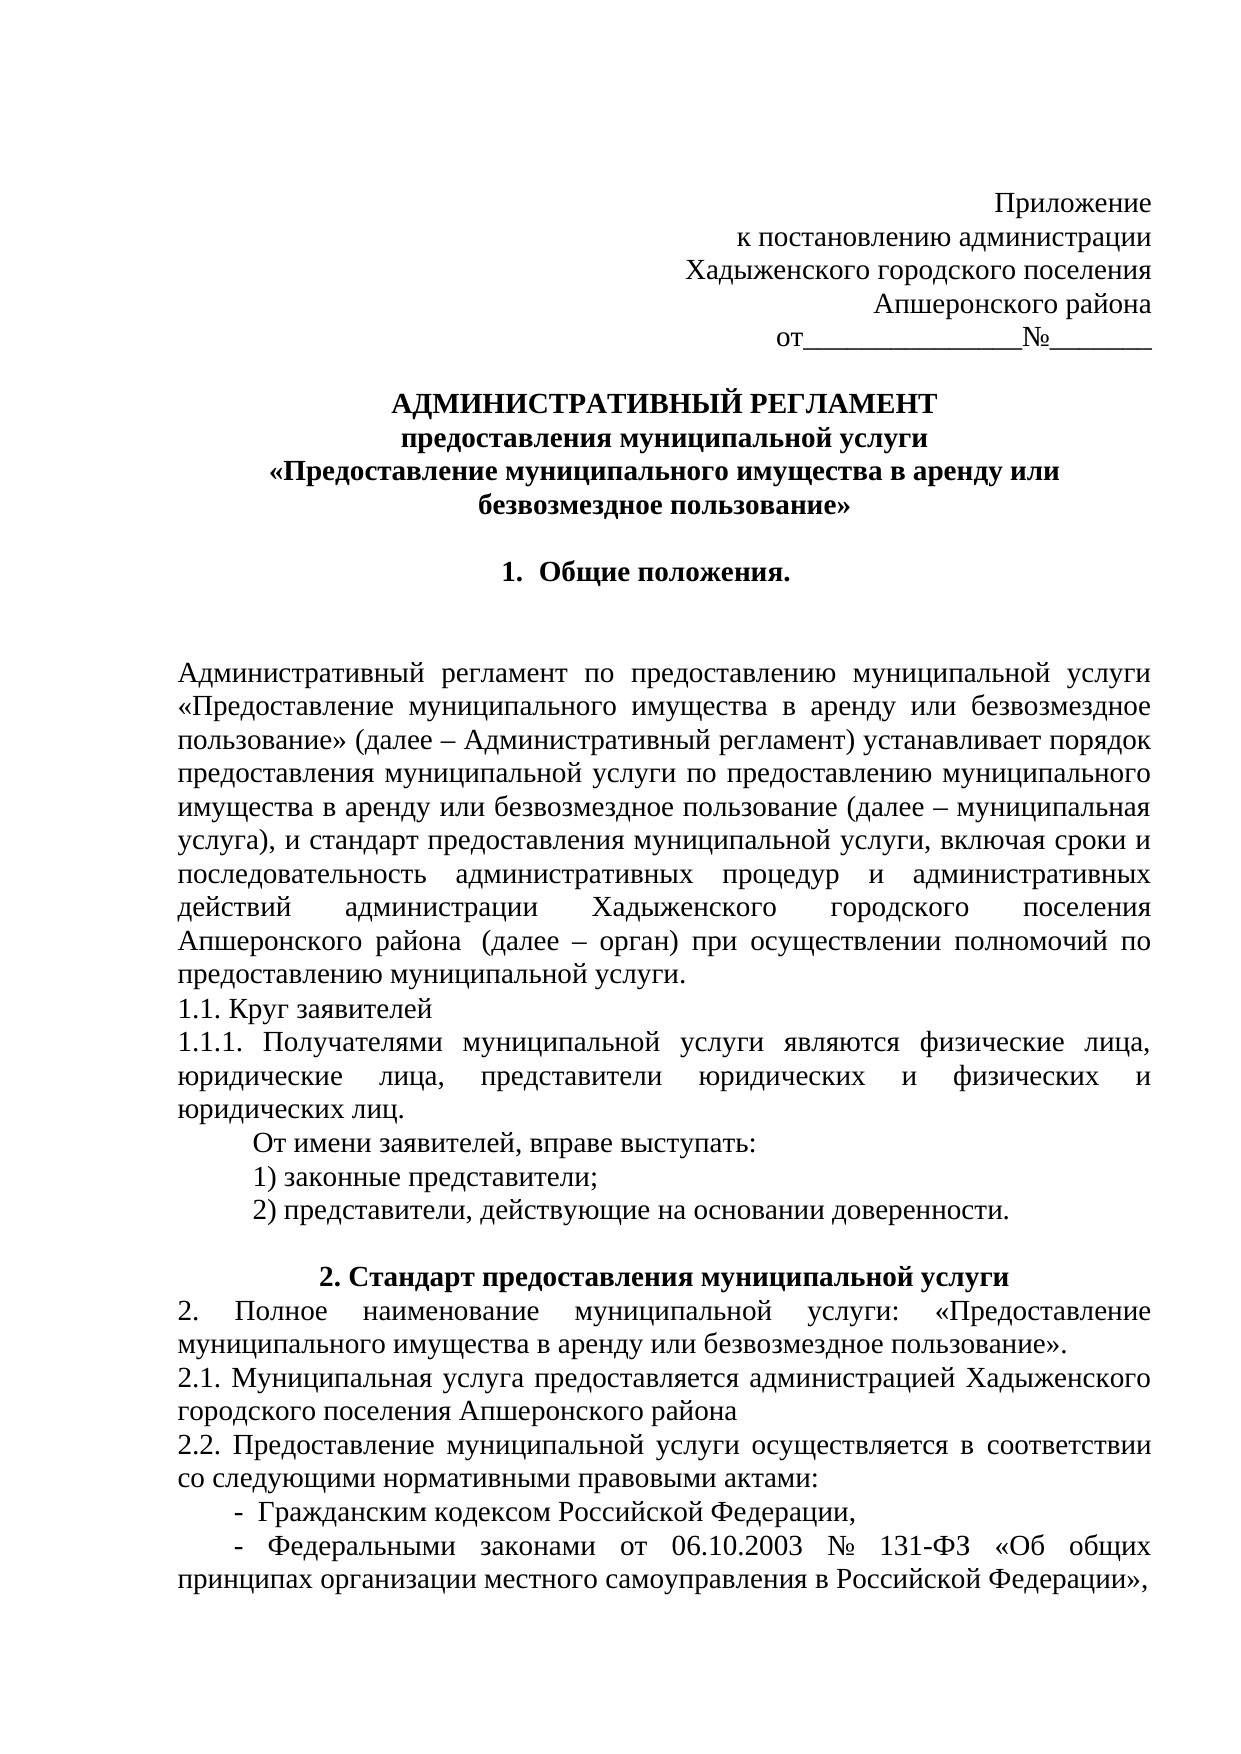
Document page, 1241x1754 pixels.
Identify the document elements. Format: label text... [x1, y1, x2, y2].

text - Федеральными законами от 06.10.2003 № 131-ФЗ «Об общих принципах организации местного самоуправления в Российской Федерации», [177, 1528, 1152, 1595]
text Приложение [177, 185, 1152, 219]
text Апшеронского района [177, 286, 1152, 319]
text 1) законные представители; [177, 1159, 1152, 1192]
text 2.1. Муниципальная услуга предоставляется администрацией Хадыженского городского поселения Апшеронского района [177, 1360, 1152, 1427]
list Общие положения. [140, 554, 1152, 588]
text Административный регламент по предоставлению муниципальной услуги «Предоставление муниципального имущества в аренду или безвозмездное пользование» (далее – Административный регламент) устанавливает порядок предоставления муниципальной услуги по предоставлению муниципального имущества в аренду или безвозмездное пользование (далее – муниципальная услуга), и стандарт предоставления муниципальной услуги, включая сроки и последовательность административных процедур и административных действий администрации Хадыженского городского поселения Апшеронского района (далее – орган) при осуществлении полномочий по предоставлению муниципальной услуги. [177, 655, 1152, 990]
text 2.2. Предоставление муниципальной услуги осуществляется в соответствии со следующими нормативными правовыми актами: [177, 1427, 1152, 1494]
text От имени заявителей, вправе выступать: [177, 1125, 1152, 1159]
text к постановлению администрации [177, 219, 1152, 252]
text 1.1. Круг заявителей [177, 990, 1152, 1024]
text от_______________№_______ [177, 319, 1152, 353]
text 2. Стандарт предоставления муниципальной услуги [177, 1259, 1152, 1293]
text 2. Полное наименование муниципальной услуги: «Предоставление муниципального имущества в аренду или безвозмездное пользование». [177, 1293, 1152, 1360]
text АДМИНИСТРАТИВНЫЙ РЕГЛАМЕНТ [177, 386, 1152, 420]
text «Предоставление муниципального имущества в аренду или безвозмездное пользование» [177, 453, 1152, 521]
text 1.1.1. Получателями муниципальной услуги являются физические лица, юридические лица, представители юридических и физических и юридических лиц. [177, 1024, 1152, 1125]
text 2) представители, действующие на основании доверенности. [177, 1192, 1152, 1226]
text предоставления муниципальной услуги [177, 420, 1152, 453]
text Хадыженского городского поселения [177, 252, 1152, 286]
text - Гражданским кодексом Российской Федерации, [177, 1494, 1152, 1528]
